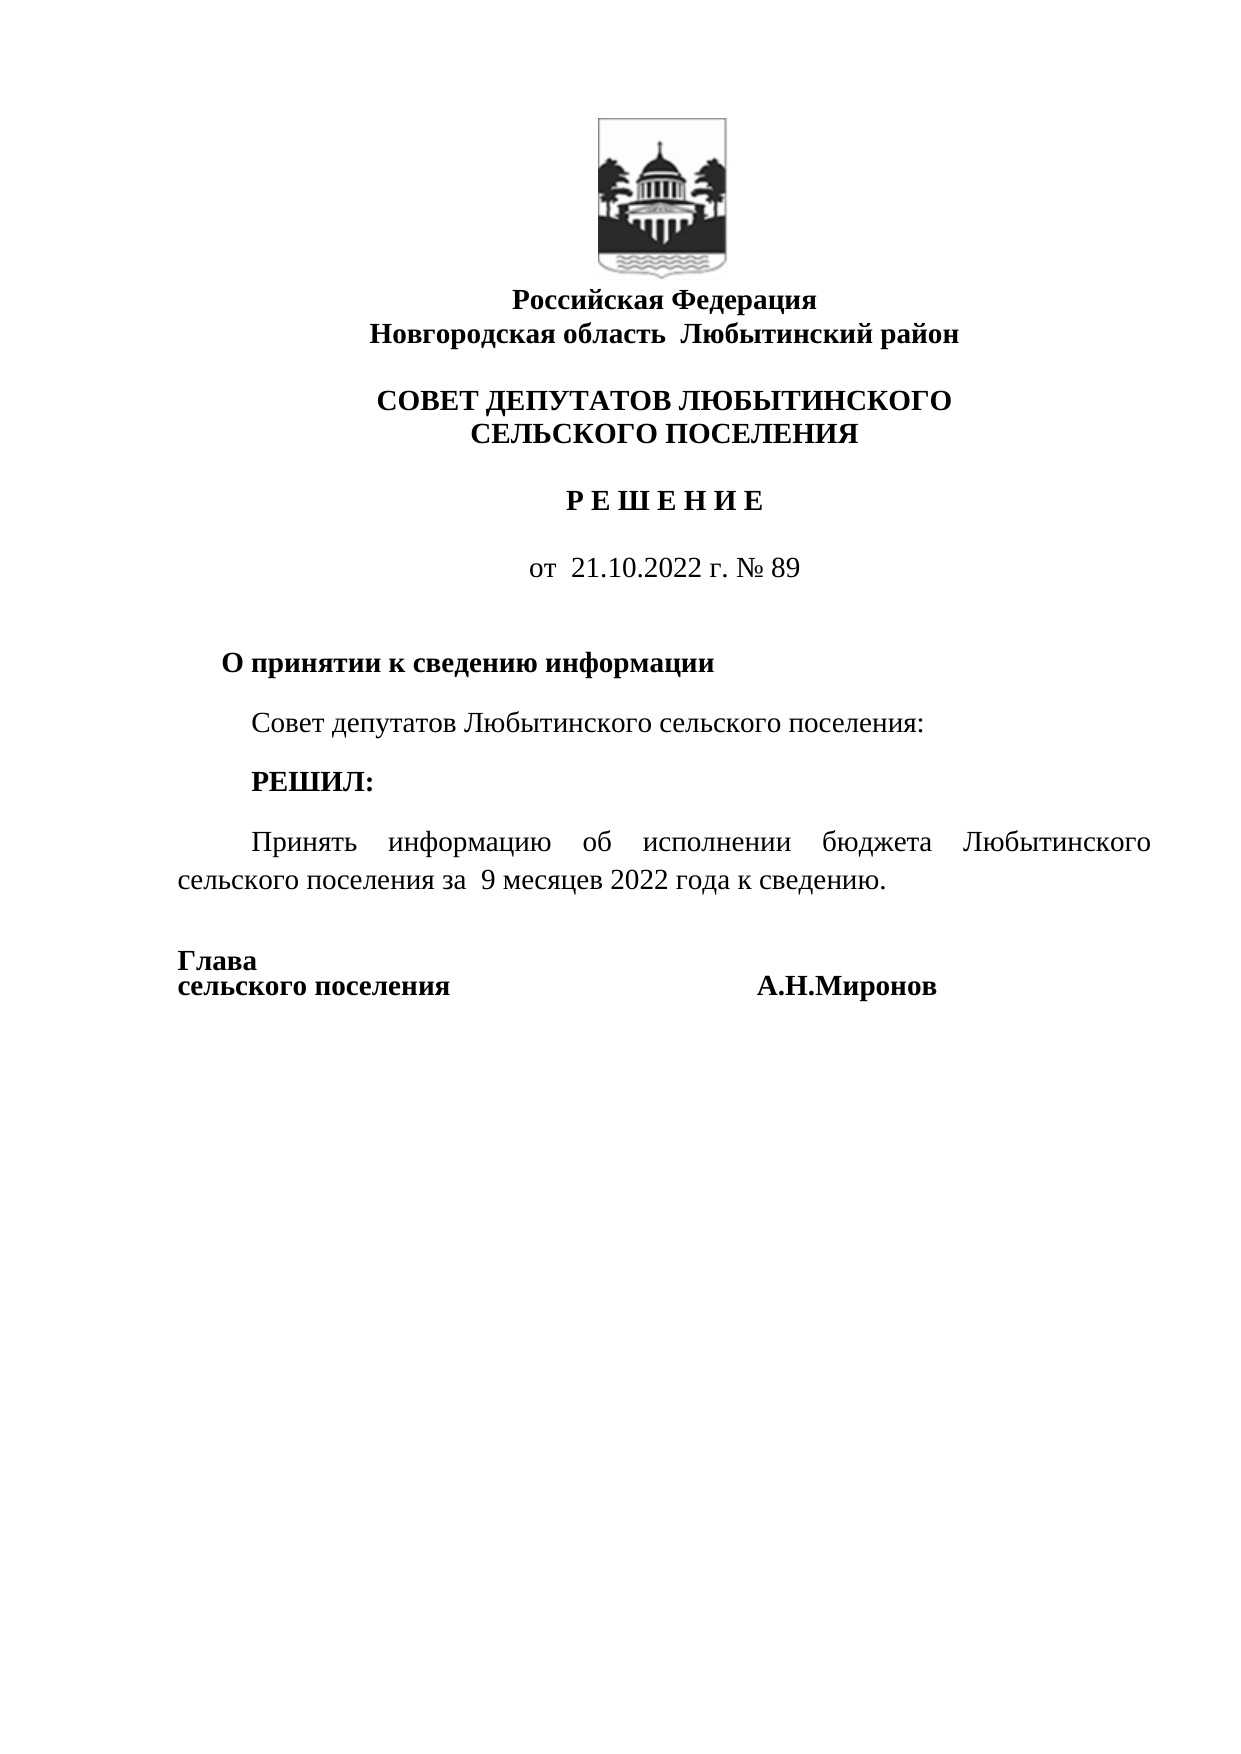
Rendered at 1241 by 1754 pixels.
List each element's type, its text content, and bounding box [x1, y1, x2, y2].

text СОВЕТ ДЕПУТАТОВ ЛЮБЫТИНСКОГО [177, 383, 1152, 416]
text СЕЛЬСКОГО ПОСЕЛЕНИЯ [177, 416, 1152, 450]
text от 21.10.2022 г. № 89 [177, 551, 1152, 584]
text сельского поселения А.Н.Миронов [177, 975, 1158, 1000]
text Российская Федерация [177, 282, 1152, 316]
text Новгородская область Любытинский район [177, 316, 1152, 349]
text РЕШИЛ: [177, 764, 1152, 798]
text О принятии к сведению информации [177, 646, 1152, 679]
text Совет депутатов Любытинского сельского поселения: [177, 705, 1152, 738]
text Р Е Ш Е Н И Е [177, 483, 1152, 517]
picture [598, 118, 731, 283]
text Глава [177, 950, 1158, 975]
text Принять информацию об исполнении бюджета Любытинского сельского поселения за 9 месяцев 2022 года к сведению. [177, 824, 1152, 896]
